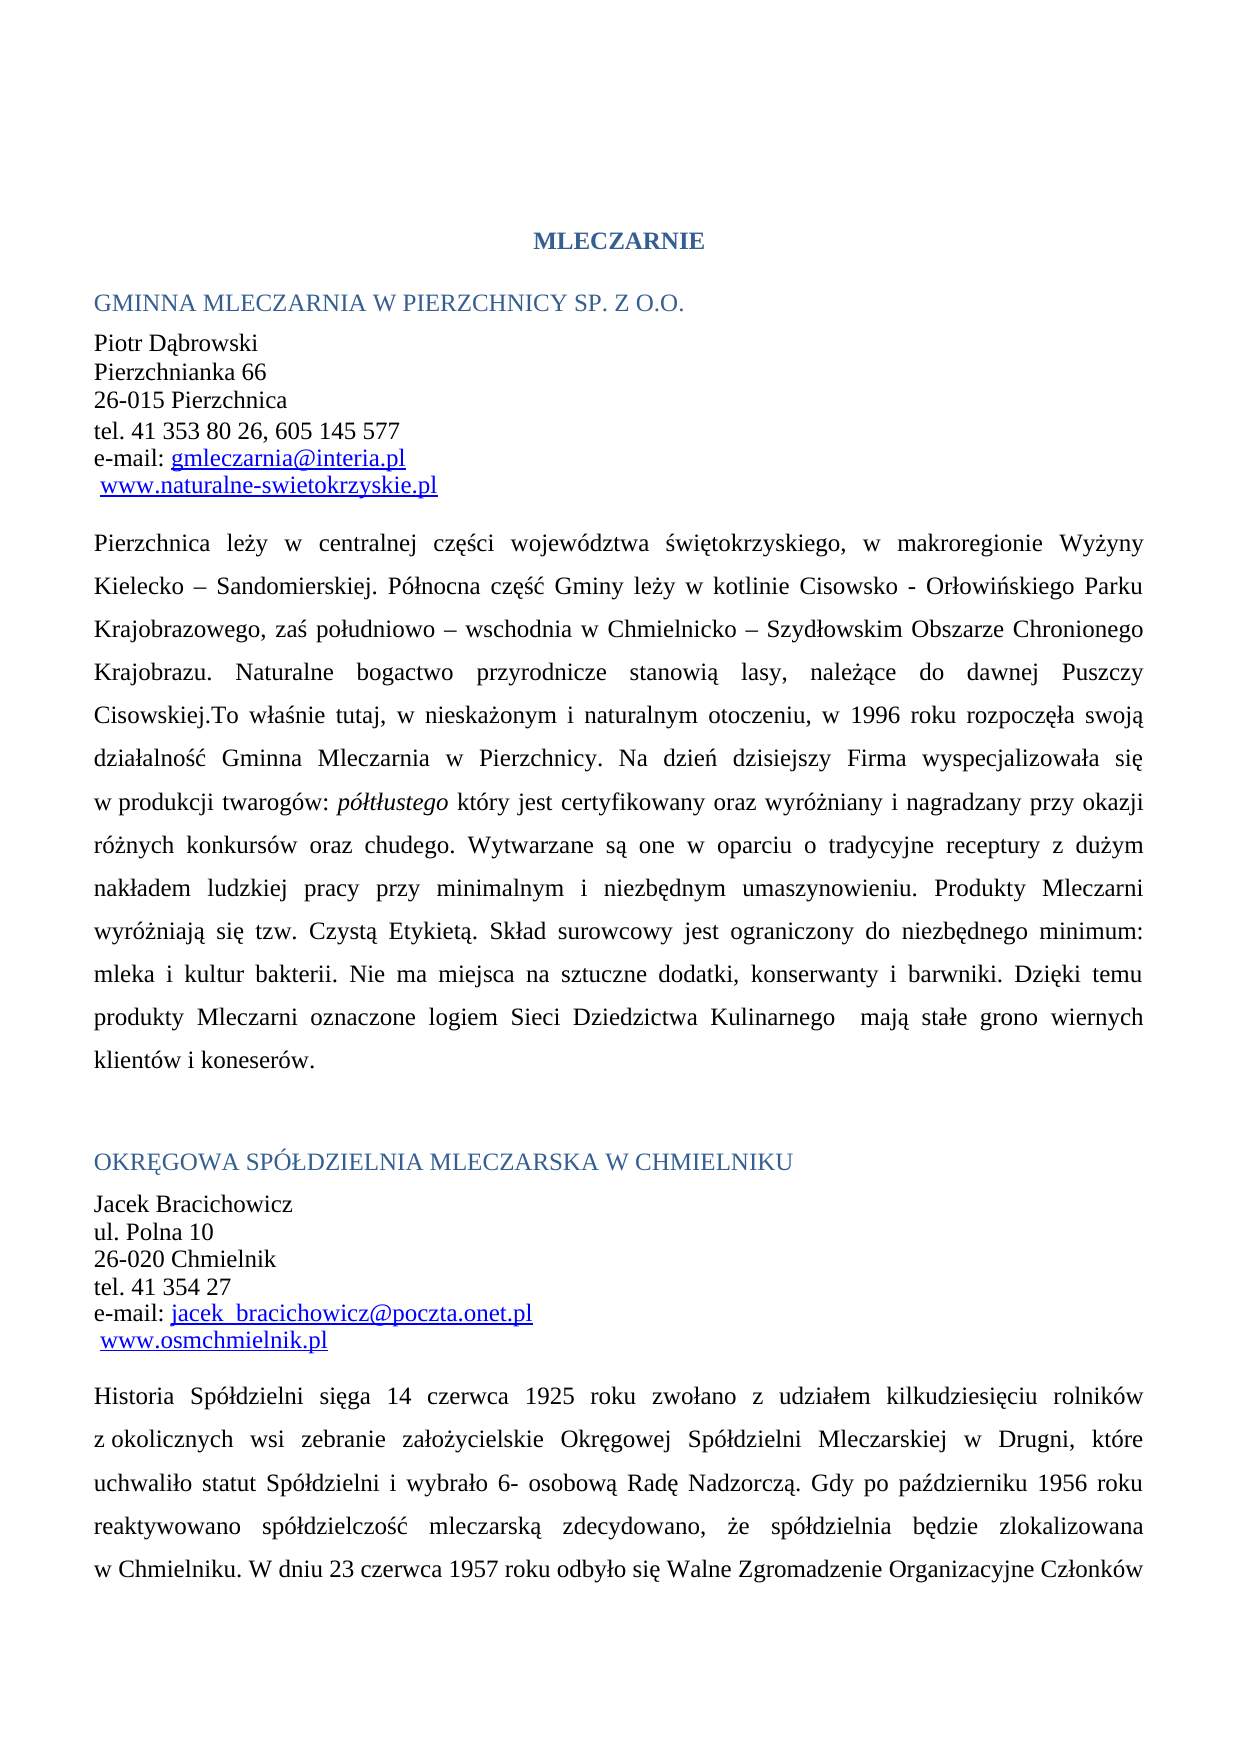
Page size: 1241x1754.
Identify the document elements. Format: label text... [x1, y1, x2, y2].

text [94, 1381, 1144, 1583]
subtitle OKRĘGOWA SPÓŁDZIELNIA MLECZARSKA W CHMIELNIKU [94, 1147, 1144, 1176]
text e-mail: jacek_bracichowicz@poczta.onet.pl [94, 1301, 536, 1327]
text www.naturalne-swietokrzyskie.pl [94, 472, 453, 499]
text Jacek Bracichowicz ul. Polna 10 26-020 Chmielnik tel. 41 354 27 [94, 1190, 313, 1301]
text Pierzchnica leży w centralnej części województwa świętokrzyskiego, w makroregionie Wyżyny Kielecko – Sandomierskiej. Północna część Gminy leży w kotlinie Cisowsko - Orłowińskiego Parku Krajobrazowego, zaś południowo – wschodnia w Chmielnicko – Szydłowskim Obszarze Chronionego Krajobrazu. Naturalne bogactwo przyrodnicze stanowią lasy, należące do dawnej Puszczy Cisowskiej.To właśnie tutaj, w nieskażonym i naturalnym otoczeniu, w 1996 roku rozpoczęła swoją działalność Gminna Mleczarnia w Pierzchnicy. Na dzień dzisiejszy Firma wyspecjalizowała się w produkcji twarogów: półtłustego który jest certyfikowany oraz wyróżniany i nagradzany przy okazji różnych konkursów oraz chudego. Wytwarzane są one w oparciu o tradycyjne receptury z dużym nakładem ludzkiej pracy przy minimalnym i niezbędnym umaszynowieniu. Produkty Mleczarni wyróżniają się tzw. Czystą Etykietą. Skład surowcowy jest ograniczony do niezbędnego minimum: mleka i kultur bakterii. Nie ma miejsca na sztuczne dodatki, konserwanty i barwniki. Dzięki temu produkty Mleczarni oznaczone logiem Sieci Dziedzictwa Kulinarnego mają stałe grono wiernych klientów i koneserów. [94, 528, 1144, 1074]
text Pierzchnianka 66 [94, 357, 1144, 385]
text tel. 41 353 80 26, 605 145 577 e-mail: gmleczarnia@interia.pl [94, 418, 453, 472]
text 26-015 Pierzchnica [94, 386, 1144, 414]
subtitle MLECZARNIE [94, 226, 1144, 255]
subtitle GMINNA MLECZARNIA W PIERZCHNICY SP. Z O.O. [94, 288, 1144, 317]
text www.osmchmielnik.pl [94, 1327, 536, 1353]
text Piotr Dąbrowski [94, 328, 1144, 357]
